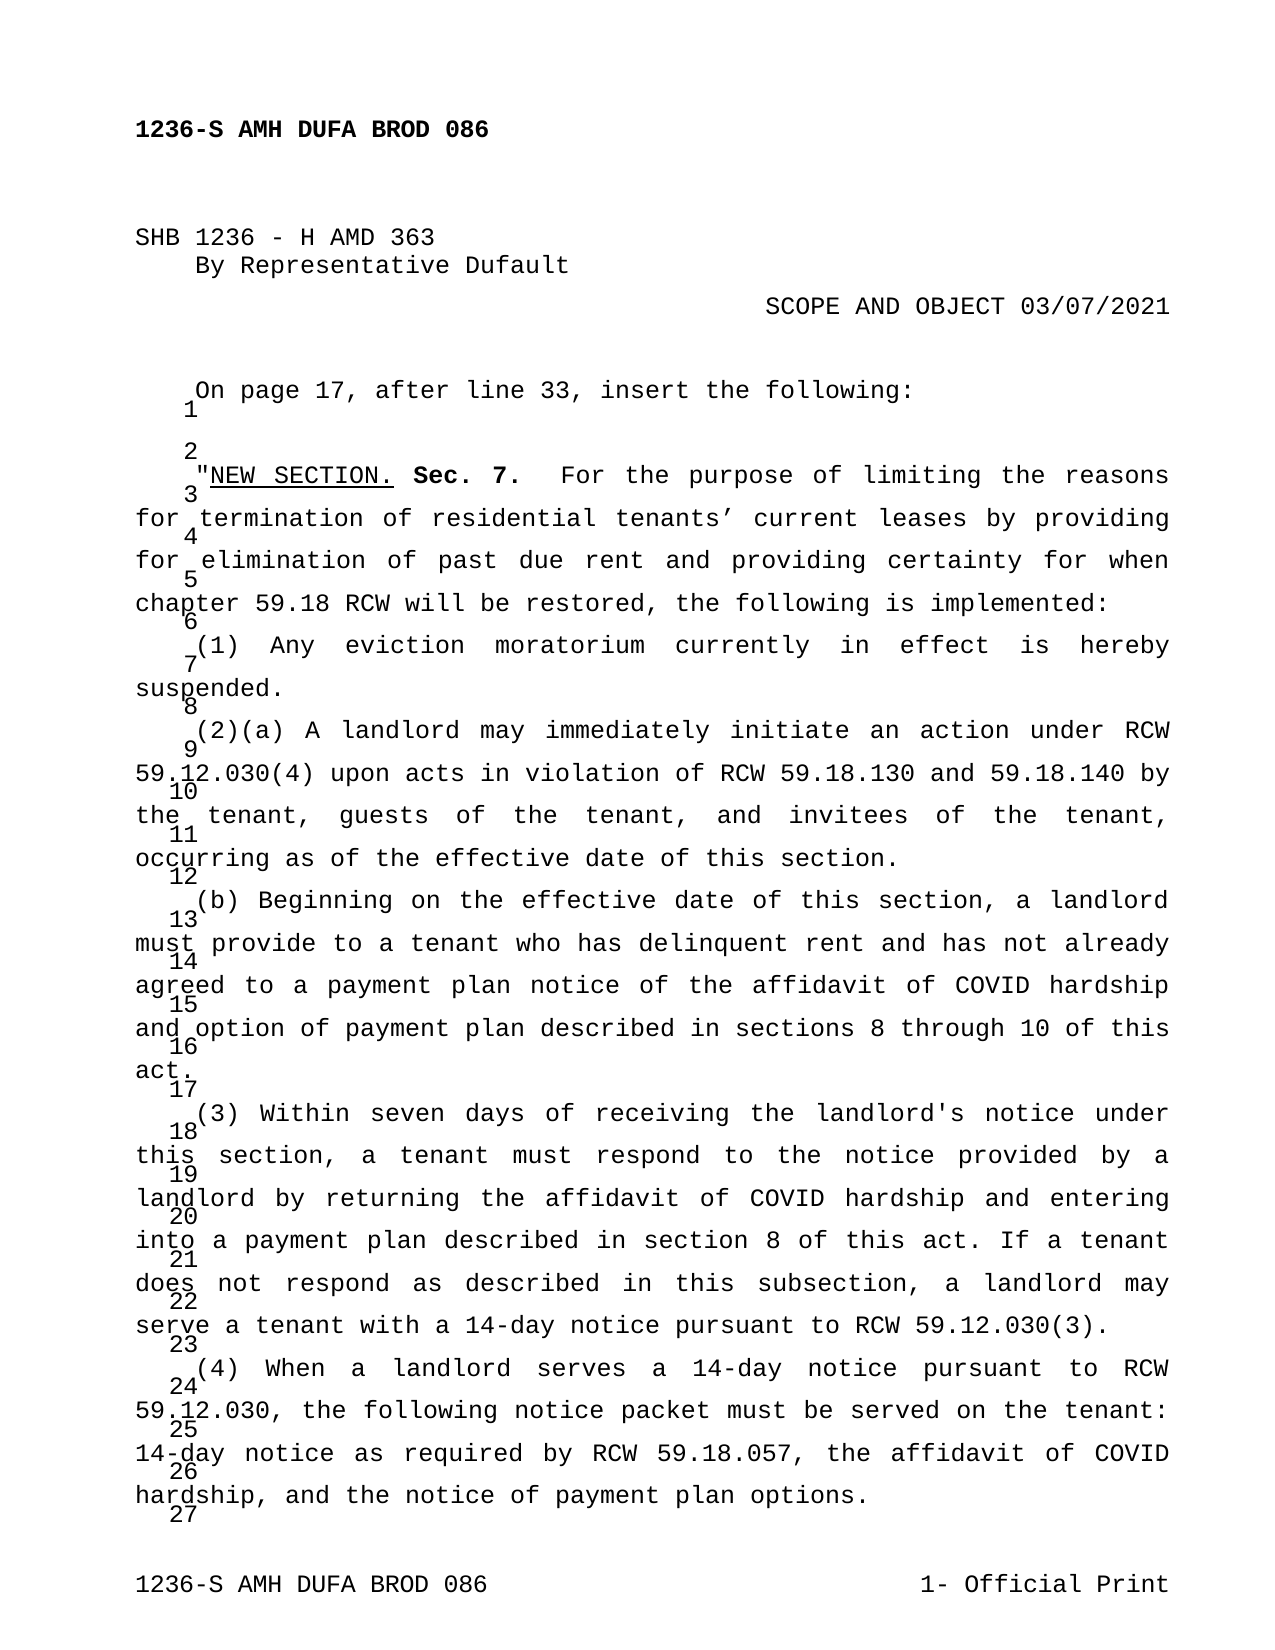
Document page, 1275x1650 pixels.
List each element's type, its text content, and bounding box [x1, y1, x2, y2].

text (4) When a landlord serves a 14-day notice pursuant to RCW 59.12.030, the following notice packet must be served on the tenant: 14-day notice as required by RCW 59.18.057, the affidavit of COVID hardship, and the notice of payment plan options. [135, 1342, 1170, 1512]
text (b) Beginning on the effective date of this section, a landlord must provide to a tenant who has delinquent rent and has not already agreed to a payment plan notice of the affidavit of COVID hardship and option of payment plan described in sections 8 through 10 of this act. [135, 875, 1170, 1087]
text On page 17, after line 33, insert the following: [135, 365, 1170, 407]
text "NEW SECTION. Sec. 7. For the purpose of limiting the reasons for termination of residential tenants’ current leases by providing for elimination of past due rent and providing certainty for when chapter 59.18 RCW will be restored, the following is implemented: [135, 450, 1170, 620]
text - [135, 224, 1170, 252]
text (2)(a) A landlord may immediately initiate an action under RCW 59.12.030(4) upon acts in violation of RCW 59.18.130 and 59.18.140 by the tenant, guests of the tenant, and invitees of the tenant, occurring as of the effective date of this section. [135, 705, 1170, 875]
text (3) Within seven days of receiving the landlord's notice under this section, a tenant must respond to the notice provided by a landlord by returning the affidavit of COVID hardship and entering into a payment plan described in section 8 of this act. If a tenant does not respond as described in this subsection, a landlord may serve a tenant with a 14-day notice pursuant to RCW 59.12.030(3). [135, 1087, 1170, 1342]
text (1) Any eviction moratorium currently in effect is hereby suspended. [135, 620, 1170, 705]
